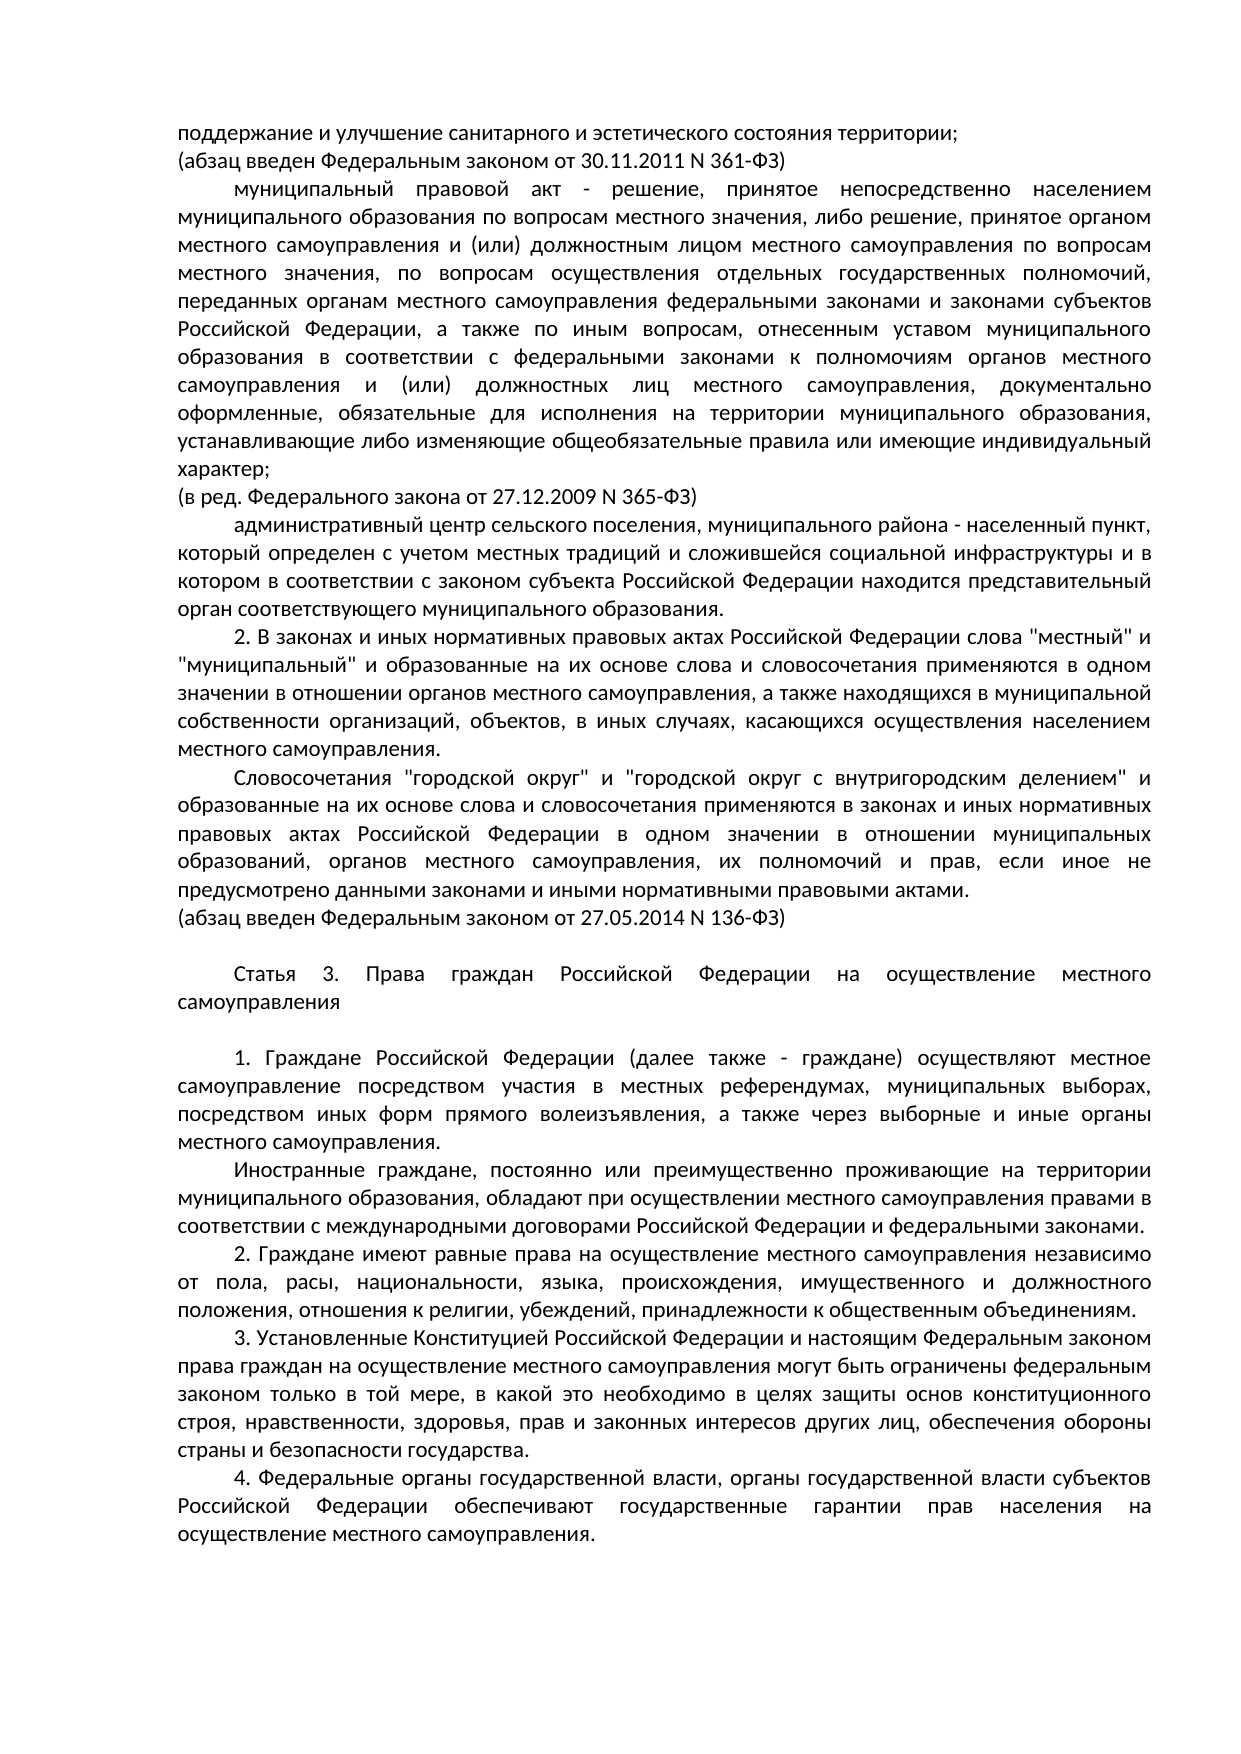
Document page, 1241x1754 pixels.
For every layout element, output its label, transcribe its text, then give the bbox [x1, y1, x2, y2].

text (абзац введен Федеральным законом от 30.11.2011 N 361-ФЗ) [177, 146, 1152, 174]
text 3. Установленные Конституцией Российской Федерации и настоящим Федеральным законом права граждан на осуществление местного самоуправления могут быть ограничены федеральным законом только в той мере, в какой это необходимо в целях защиты основ конституционного строя, нравственности, здоровья, прав и законных интересов других лиц, обеспечения обороны страны и безопасности государства. [177, 1323, 1152, 1463]
text 1. Граждане Российской Федерации (далее также - граждане) осуществляют местное самоуправление посредством участия в местных референдумах, муниципальных выборах, посредством иных форм прямого волеизъявления, а также через выборные и иные органы местного самоуправления. [177, 1043, 1152, 1155]
text Статья 3. Права граждан Российской Федерации на осуществление местного самоуправления [177, 959, 1152, 1015]
text 2. Граждане имеют равные права на осуществление местного самоуправления независимо от пола, расы, национальности, языка, происхождения, имущественного и должностного положения, отношения к религии, убеждений, принадлежности к общественным объединениям. [177, 1239, 1152, 1323]
text муниципальный правовой акт - решение, принятое непосредственно населением муниципального образования по вопросам местного значения, либо решение, принятое органом местного самоуправления и (или) должностным лицом местного самоуправления по вопросам местного значения, по вопросам осуществления отдельных государственных полномочий, переданных органам местного самоуправления федеральными законами и законами субъектов Российской Федерации, а также по иным вопросам, отнесенным уставом муниципального образования в соответствии с федеральными законами к полномочиям органов местного самоуправления и (или) должностных лиц местного самоуправления, документально оформленные, обязательные для исполнения на территории муниципального образования, устанавливающие либо изменяющие общеобязательные правила или имеющие индивидуальный характер; [177, 174, 1152, 482]
text 2. В законах и иных нормативных правовых актах Российской Федерации слова "местный" и "муниципальный" и образованные на их основе слова и словосочетания применяются в одном значении в отношении органов местного самоуправления, а также находящихся в муниципальной собственности организаций, объектов, в иных случаях, касающихся осуществления населением местного самоуправления. [177, 622, 1152, 763]
text 4. Федеральные органы государственной власти, органы государственной власти субъектов Российской Федерации обеспечивают государственные гарантии прав населения на осуществление местного самоуправления. [177, 1463, 1152, 1547]
text Словосочетания "городской округ" и "городской округ с внутригородским делением" и образованные на их основе слова и словосочетания применяются в законах и иных нормативных правовых актах Российской Федерации в одном значении в отношении муниципальных образований, органов местного самоуправления, их полномочий и прав, если иное не предусмотрено данными законами и иными нормативными правовыми актами. [177, 763, 1152, 903]
text (абзац введен Федеральным законом от 27.05.2014 N 136-ФЗ) [177, 903, 1152, 931]
text Иностранные граждане, постоянно или преимущественно проживающие на территории муниципального образования, обладают при осуществлении местного самоуправления правами в соответствии с международными договорами Российской Федерации и федеральными законами. [177, 1155, 1152, 1239]
text (в ред. Федерального закона от 27.12.2009 N 365-ФЗ) [177, 482, 1152, 510]
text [177, 118, 1152, 146]
text административный центр сельского поселения, муниципального района - населенный пункт, который определен с учетом местных традиций и сложившейся социальной инфраструктуры и в котором в соответствии с законом субъекта Российской Федерации находится представительный орган соответствующего муниципального образования. [177, 510, 1152, 622]
